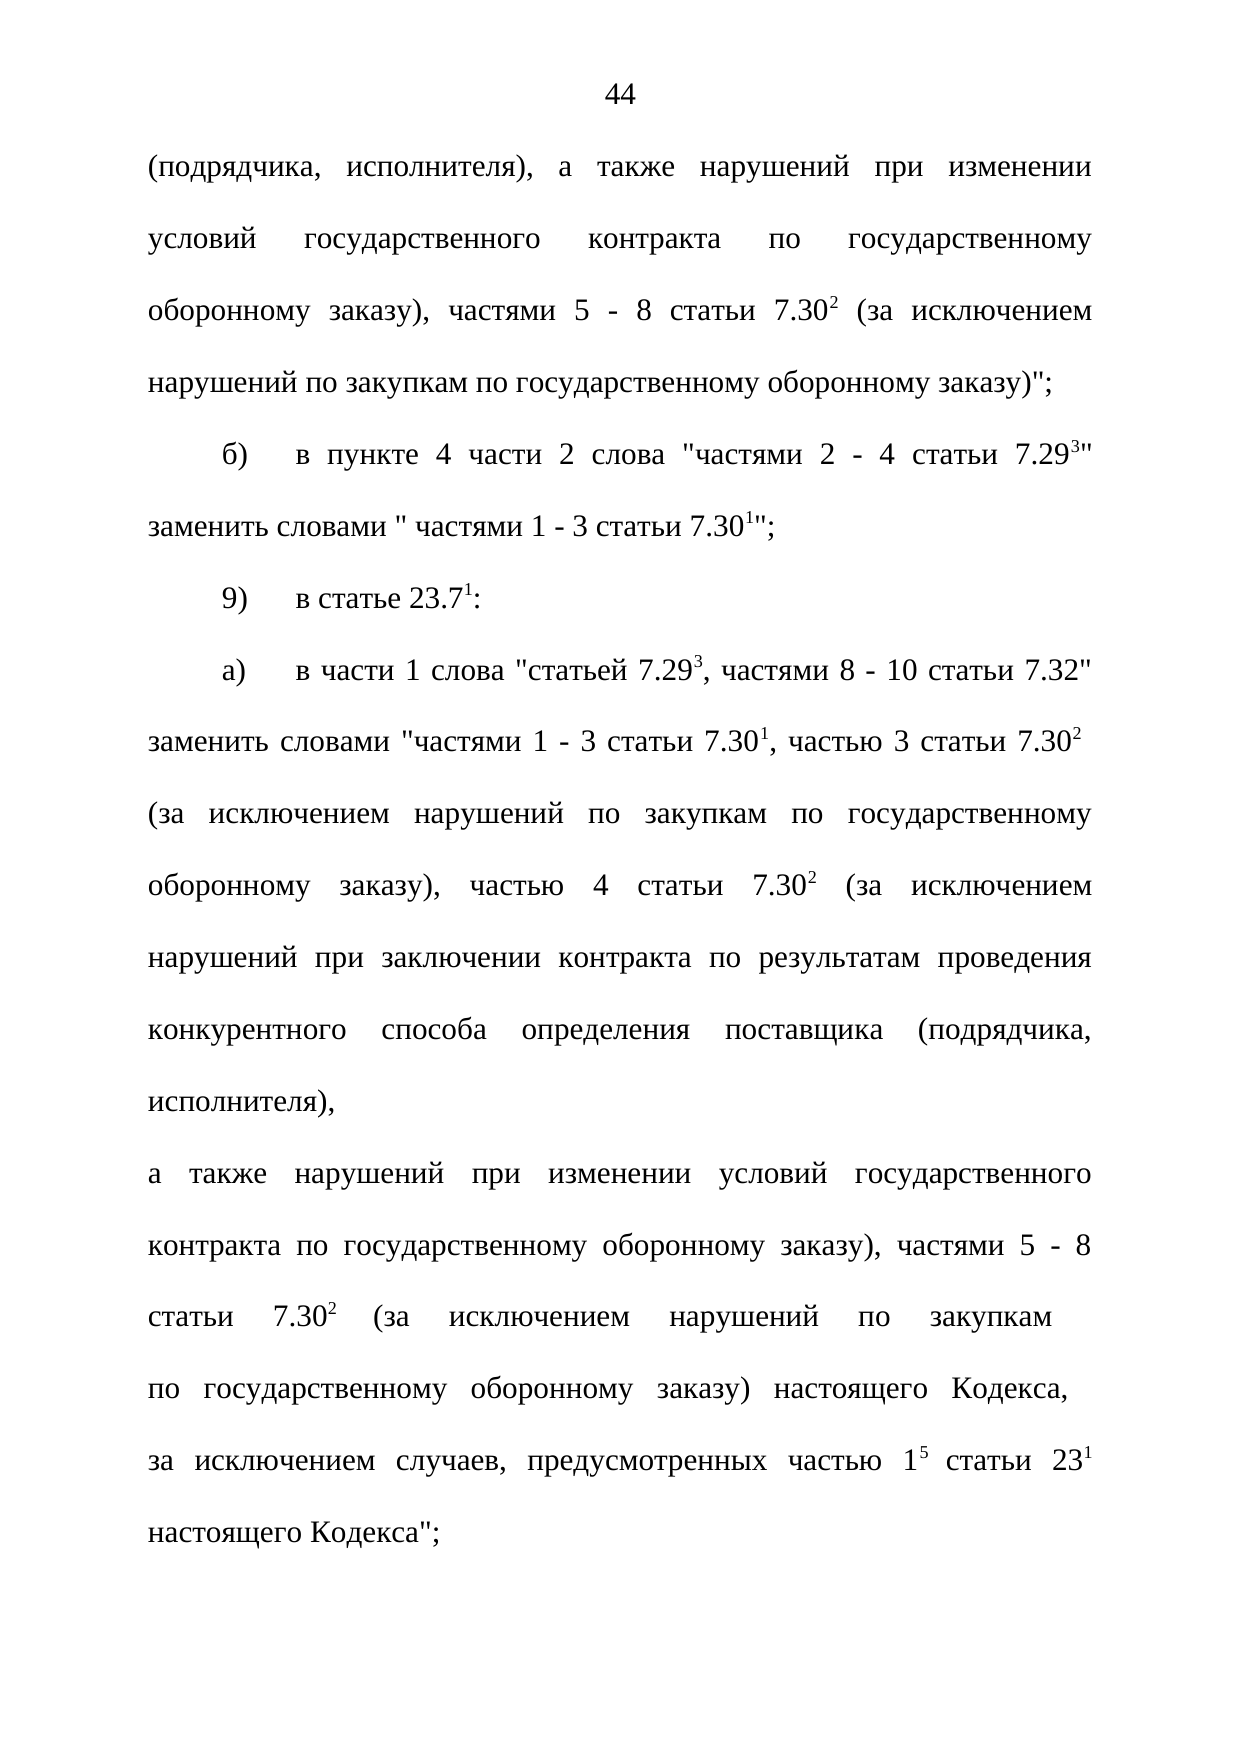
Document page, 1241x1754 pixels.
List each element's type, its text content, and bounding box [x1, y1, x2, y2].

list в пункте 4 части 2 слова "частями 2 - 4 статьи 7.293" заменить словами " частями 1 - 3 статьи 7.301"; [148, 435, 1092, 543]
list в части 1 слова "статьей 7.293, частями 8 - 10 статьи 7.32" заменить словами "частями 1 - 3 статьи 7.301, частью 3 статьи 7.302 (за исключением нарушений по закупкам по государственному оборонному заказу), частью 4 статьи 7.302 (за исключением нарушений при заключении контракта по результатам проведения конкурентного способа определения поставщика (подрядчика, исполнителя), а также нарушений при изменении условий государственного контракта по государственному оборонному заказу), частями 5 - 8 статьи 7.302 (за исключением нарушений по закупкам по государственному оборонному заказу) настоящего Кодекса, за исключением случаев, предусмотренных частью 15 статьи 231 настоящего Кодекса"; [148, 651, 1092, 1549]
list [148, 148, 1092, 399]
list в статье 23.71: [148, 579, 1092, 615]
